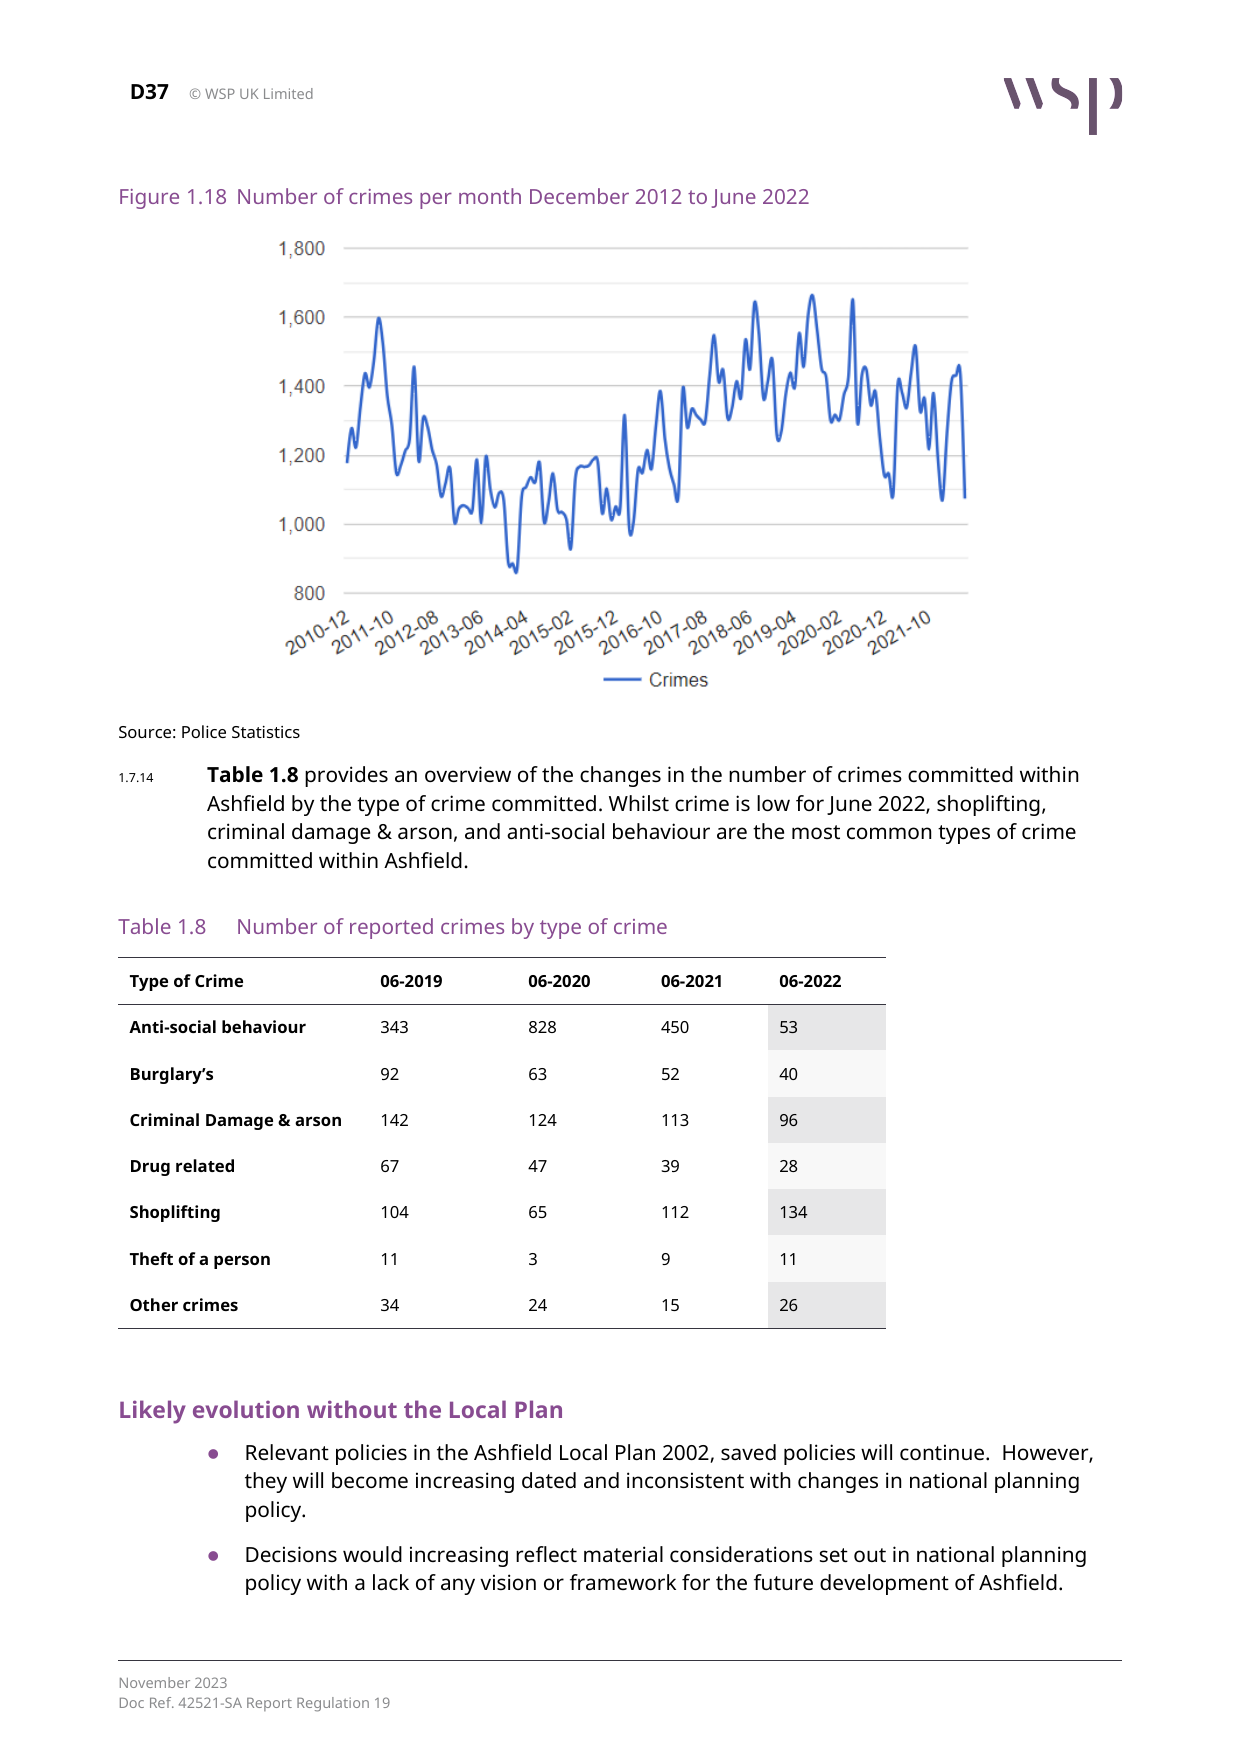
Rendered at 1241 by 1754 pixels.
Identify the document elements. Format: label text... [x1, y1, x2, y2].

table_cell Shoplifting [118, 1189, 369, 1235]
table_cell 124 [517, 1097, 649, 1143]
text Relevant policies in the Ashfield Local Plan 2002, saved policies will continue. However, they will become increasing dated and inconsistent with changes in national planning policy. [207, 1438, 1122, 1523]
table_cell 142 [369, 1097, 517, 1143]
table_cell 26 [768, 1282, 886, 1328]
table_cell Other crimes [118, 1282, 369, 1328]
table_cell 343 [369, 1005, 517, 1050]
subtitle Likely evolution without the Local Plan [118, 1394, 1122, 1426]
table_cell Burglary’s [118, 1050, 369, 1097]
picture [255, 227, 986, 703]
table_cell 24 [517, 1282, 649, 1328]
table_cell 67 [369, 1143, 517, 1189]
table_cell 53 [768, 1005, 886, 1050]
table_cell 34 [369, 1282, 517, 1328]
table_header 06-2022 [768, 958, 886, 1004]
table_cell 9 [650, 1235, 768, 1282]
table_cell Anti-social behaviour [118, 1005, 369, 1050]
table_cell 828 [517, 1005, 649, 1050]
table_cell 47 [517, 1143, 649, 1189]
table_cell 15 [650, 1282, 768, 1328]
table_cell 11 [768, 1235, 886, 1282]
text Table 1.8 provides an overview of the changes in the number of crimes committed within Ashfield by the type of crime committed. Whilst crime is low for June 2022, shoplifting, criminal damage & arson, and anti-social behaviour are the most common types of crime committed within Ashfield. [118, 761, 1122, 874]
table_header 06-2020 [517, 958, 649, 1004]
text Decisions would increasing reflect material considerations set out in national planning policy with a lack of any vision or framework for the future development of Ashfield. [207, 1540, 1122, 1597]
table_cell 113 [650, 1097, 768, 1143]
table_header 06-2021 [650, 958, 768, 1004]
table_cell 11 [369, 1235, 517, 1282]
table_header Type of Crime [118, 958, 369, 1004]
table_cell 96 [768, 1097, 886, 1143]
table_cell 450 [650, 1005, 768, 1050]
text Source: Police Statistics [118, 719, 1122, 744]
table_header 06-2019 [369, 958, 517, 1004]
table_cell 134 [768, 1189, 886, 1235]
table_cell 3 [517, 1235, 649, 1282]
table_cell 40 [768, 1050, 886, 1097]
table_cell Criminal Damage & arson [118, 1097, 369, 1143]
table_cell 52 [650, 1050, 768, 1097]
title Table 1.8 Number of reported crimes by type of crime [118, 912, 1122, 940]
table_cell Drug related [118, 1143, 369, 1189]
table_cell 28 [768, 1143, 886, 1189]
table_cell 104 [369, 1189, 517, 1235]
table_cell 63 [517, 1050, 649, 1097]
table_cell 65 [517, 1189, 649, 1235]
table_cell 39 [650, 1143, 768, 1189]
table_cell Theft of a person [118, 1235, 369, 1282]
table_cell 112 [650, 1189, 768, 1235]
table_cell 92 [369, 1050, 517, 1097]
title Figure 1.18 Number of crimes per month December 2012 to June 2022 [118, 182, 1122, 210]
